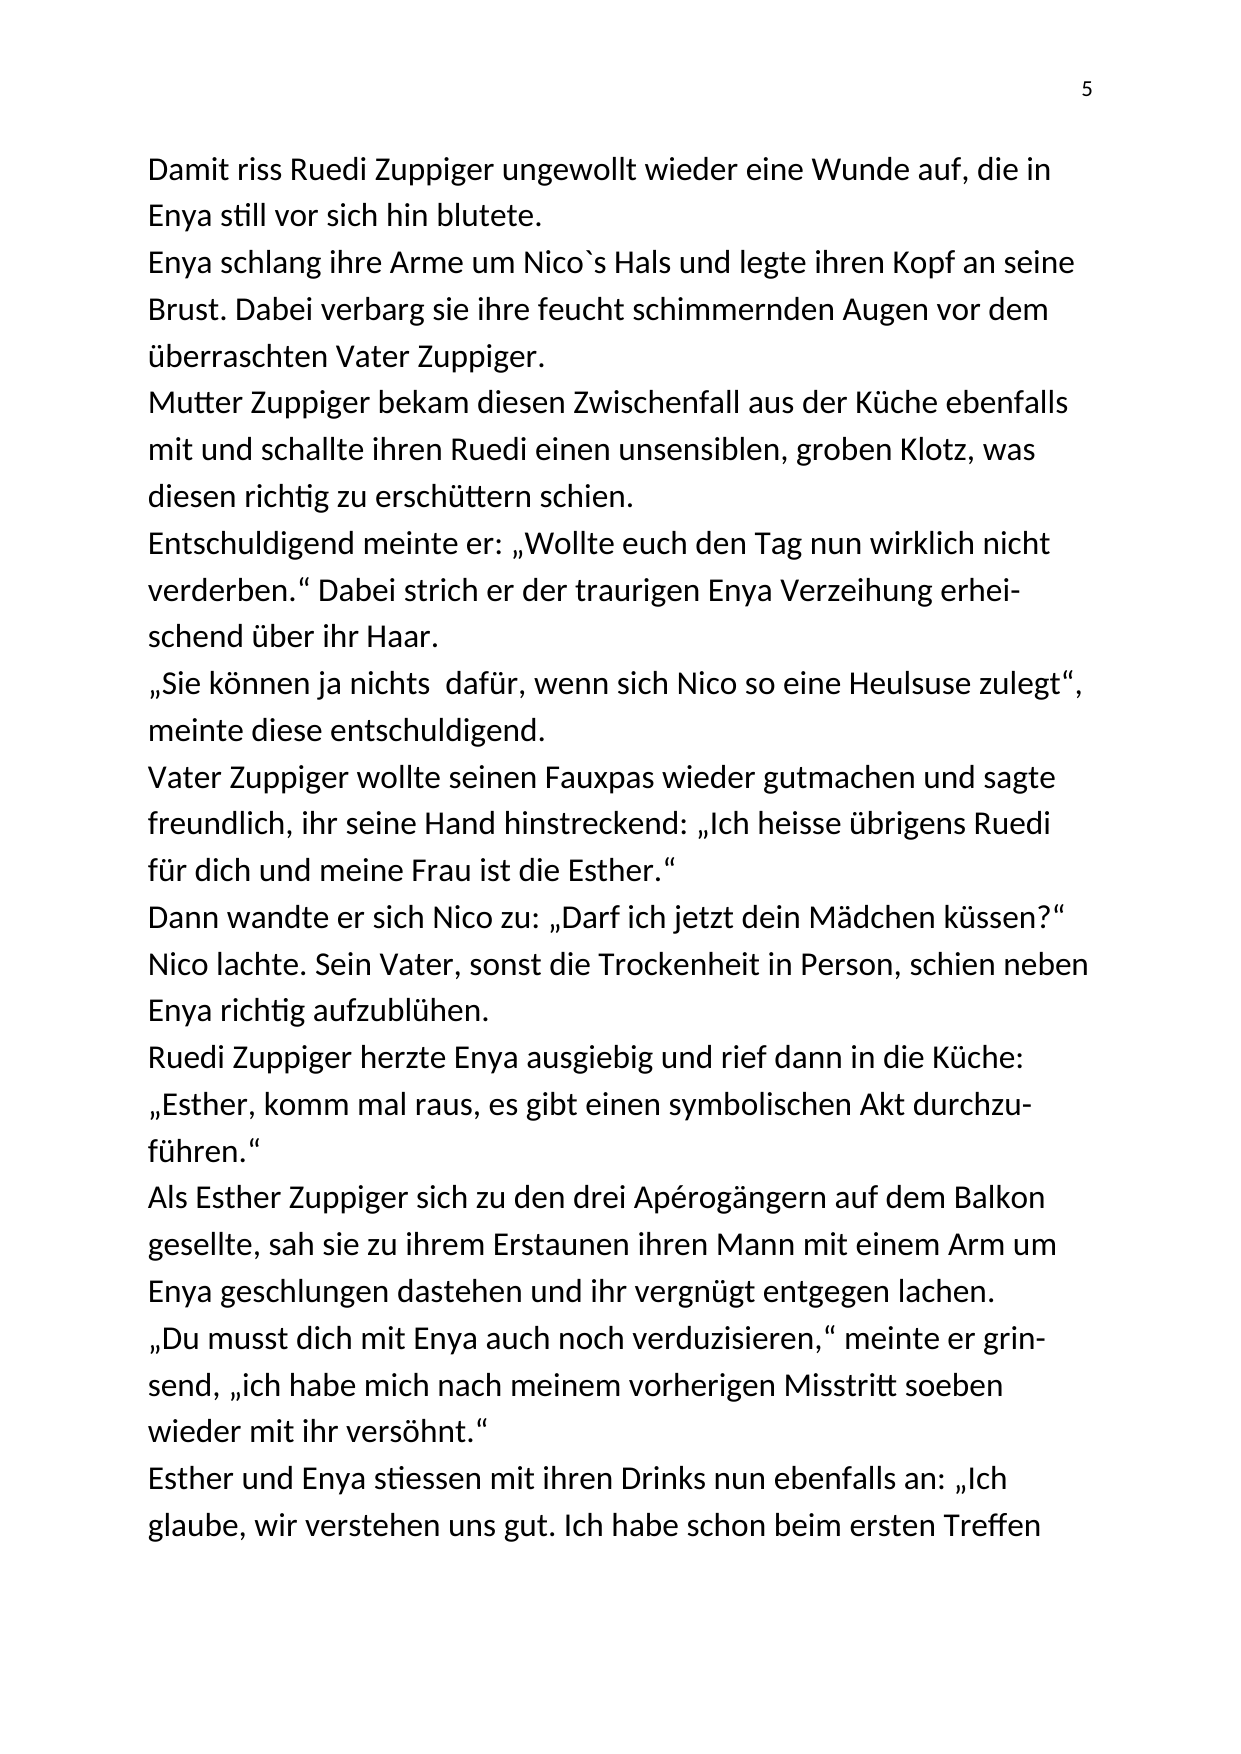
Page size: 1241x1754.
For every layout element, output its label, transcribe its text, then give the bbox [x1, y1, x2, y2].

text „Sie können ja nichts dafür, wenn sich Nico so eine Heulsuse zulegt“, meinte diese entschuldigend. [148, 662, 1093, 749]
text Ruedi Zuppiger herzte Enya ausgiebig und rief dann in die Küche: „Esther, komm mal raus, es gibt einen symbolischen Akt durchzu- führen.“ [148, 1036, 1093, 1171]
text Vater Zuppiger wollte seinen Fauxpas wieder gutmachen und sagte freundlich, ihr seine Hand hinstreckend: „Ich heisse übrigens Ruedi für dich und meine Frau ist die Esther.“ [148, 756, 1093, 890]
text Damit riss Ruedi Zuppiger ungewollt wieder eine Wunde auf, die in Enya still vor sich hin blutete. [148, 148, 1093, 235]
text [148, 1457, 1093, 1545]
text Als Esther Zuppiger sich zu den drei Apérogängern auf dem Balkon gesellte, sah sie zu ihrem Erstaunen ihren Mann mit einem Arm um Enya geschlungen dastehen und ihr vergnügt entgegen lachen. [148, 1177, 1093, 1311]
text Entschuldigend meinte er: „Wollte euch den Tag nun wirklich nicht verderben.“ Dabei strich er der traurigen Enya Verzeihung erhei- schend über ihr Haar. [148, 522, 1093, 656]
text Enya schlang ihre Arme um Nico`s Hals und legte ihren Kopf an seine Brust. Dabei verbarg sie ihre feucht schimmernden Augen vor dem überraschten Vater Zuppiger. [148, 241, 1093, 375]
text Dann wandte er sich Nico zu: „Darf ich jetzt dein Mädchen küssen?“ Nico lachte. Sein Vater, sonst die Trockenheit in Person, schien neben Enya richtig aufzublühen. [148, 896, 1093, 1030]
text „Du musst dich mit Enya auch noch verduzisieren,“ meinte er grin- send, „ich habe mich nach meinem vorherigen Misstritt soeben wieder mit ihr versöhnt.“ [148, 1317, 1093, 1451]
text Mutter Zuppiger bekam diesen Zwischenfall aus der Küche ebenfalls mit und schallte ihren Ruedi einen unsensiblen, groben Klotz, was diesen richtig zu erschüttern schien. [148, 381, 1093, 516]
